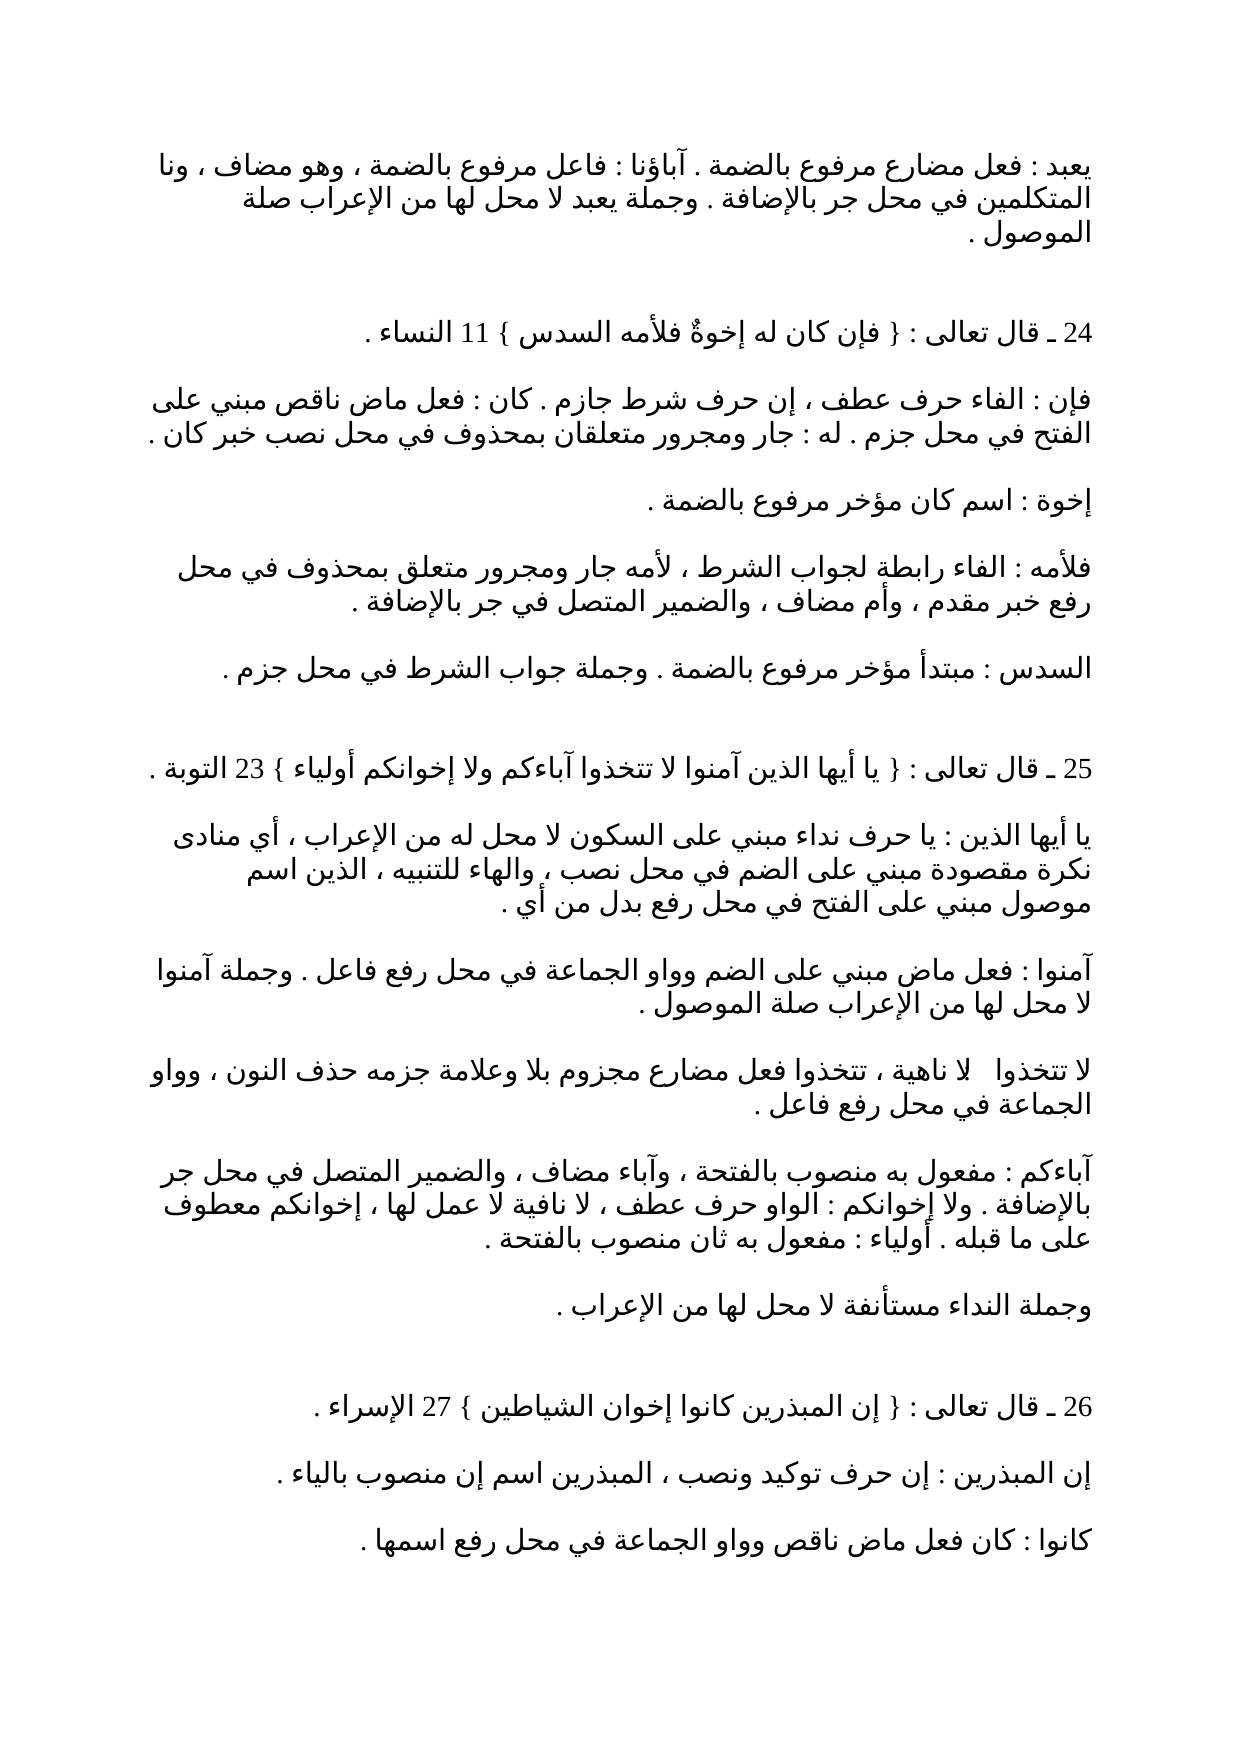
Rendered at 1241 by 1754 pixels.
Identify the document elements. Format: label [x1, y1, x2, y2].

table_header [148, 148, 1093, 1590]
